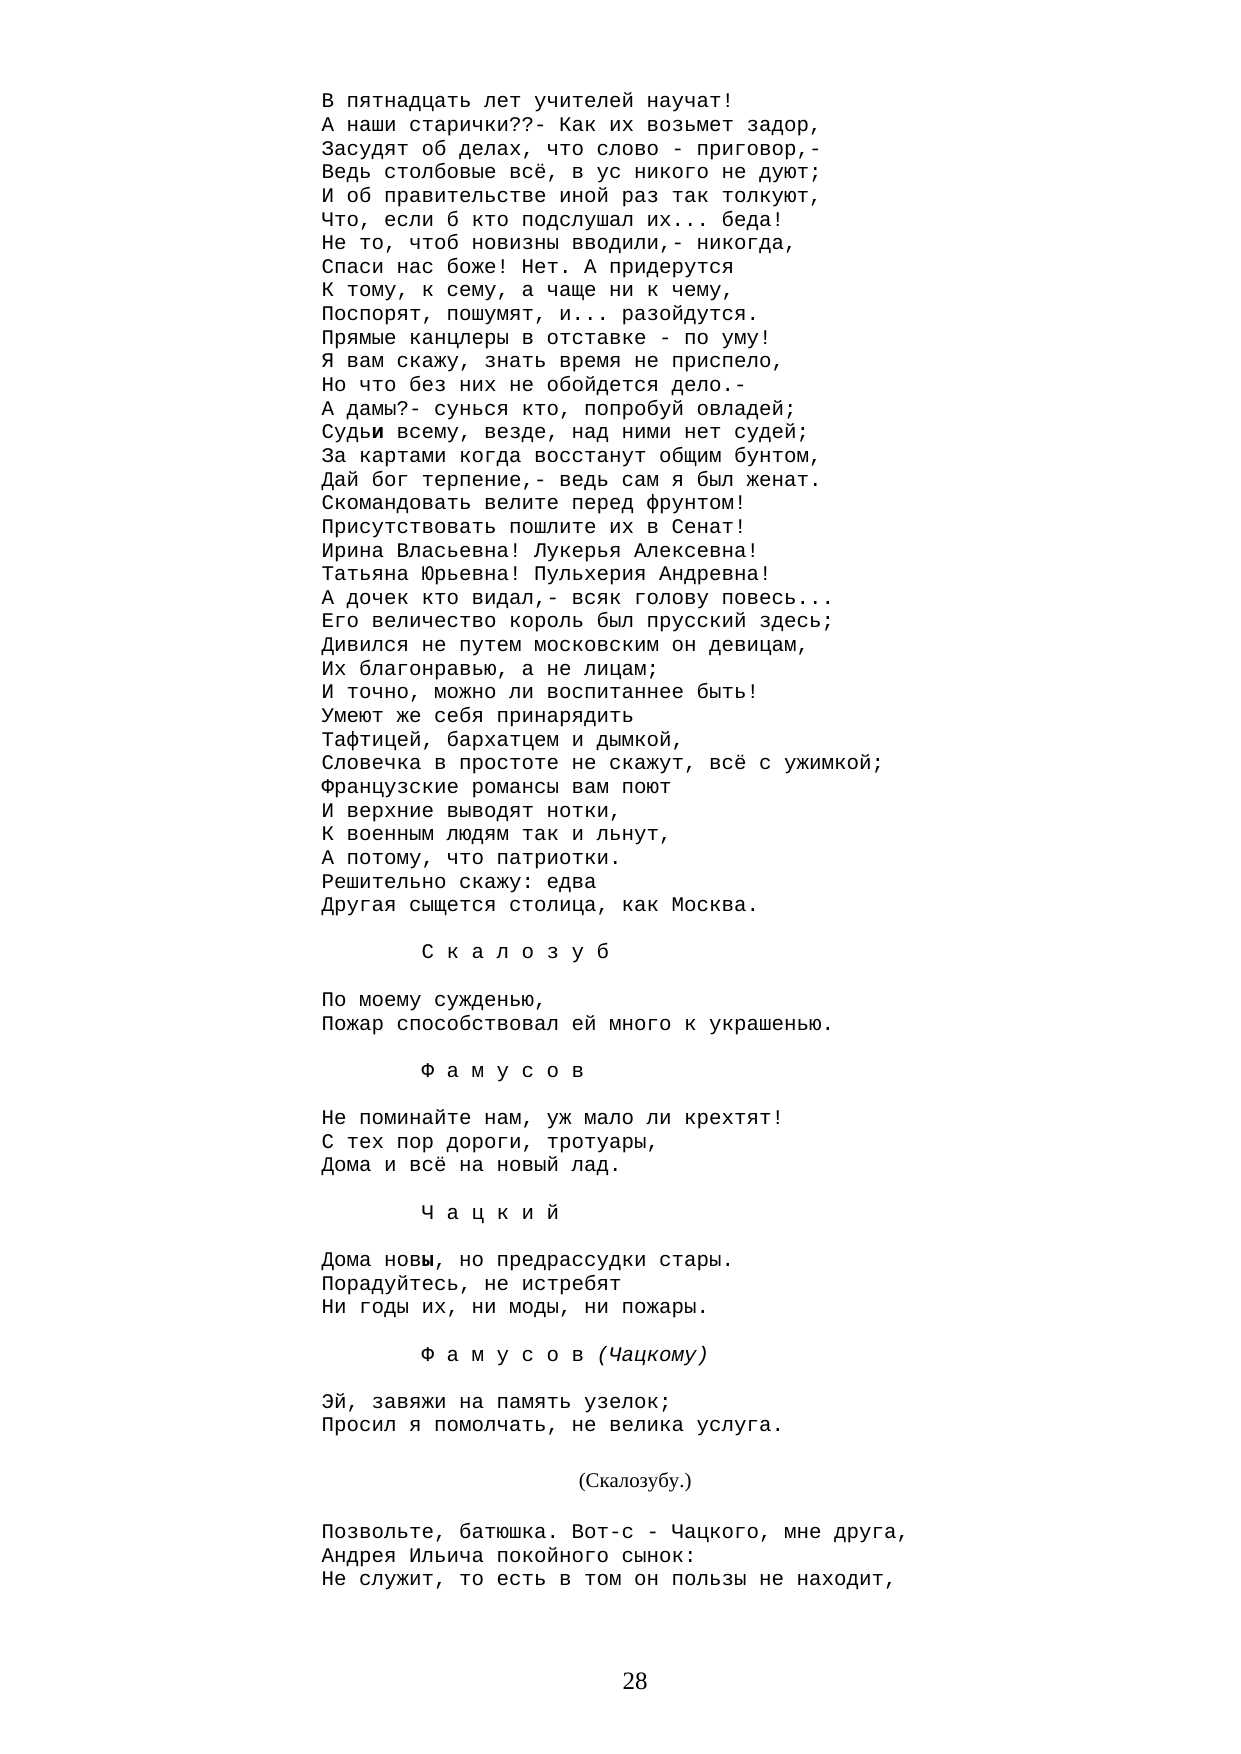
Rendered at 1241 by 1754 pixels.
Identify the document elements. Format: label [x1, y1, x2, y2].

table_header [205, 59, 1064, 1623]
